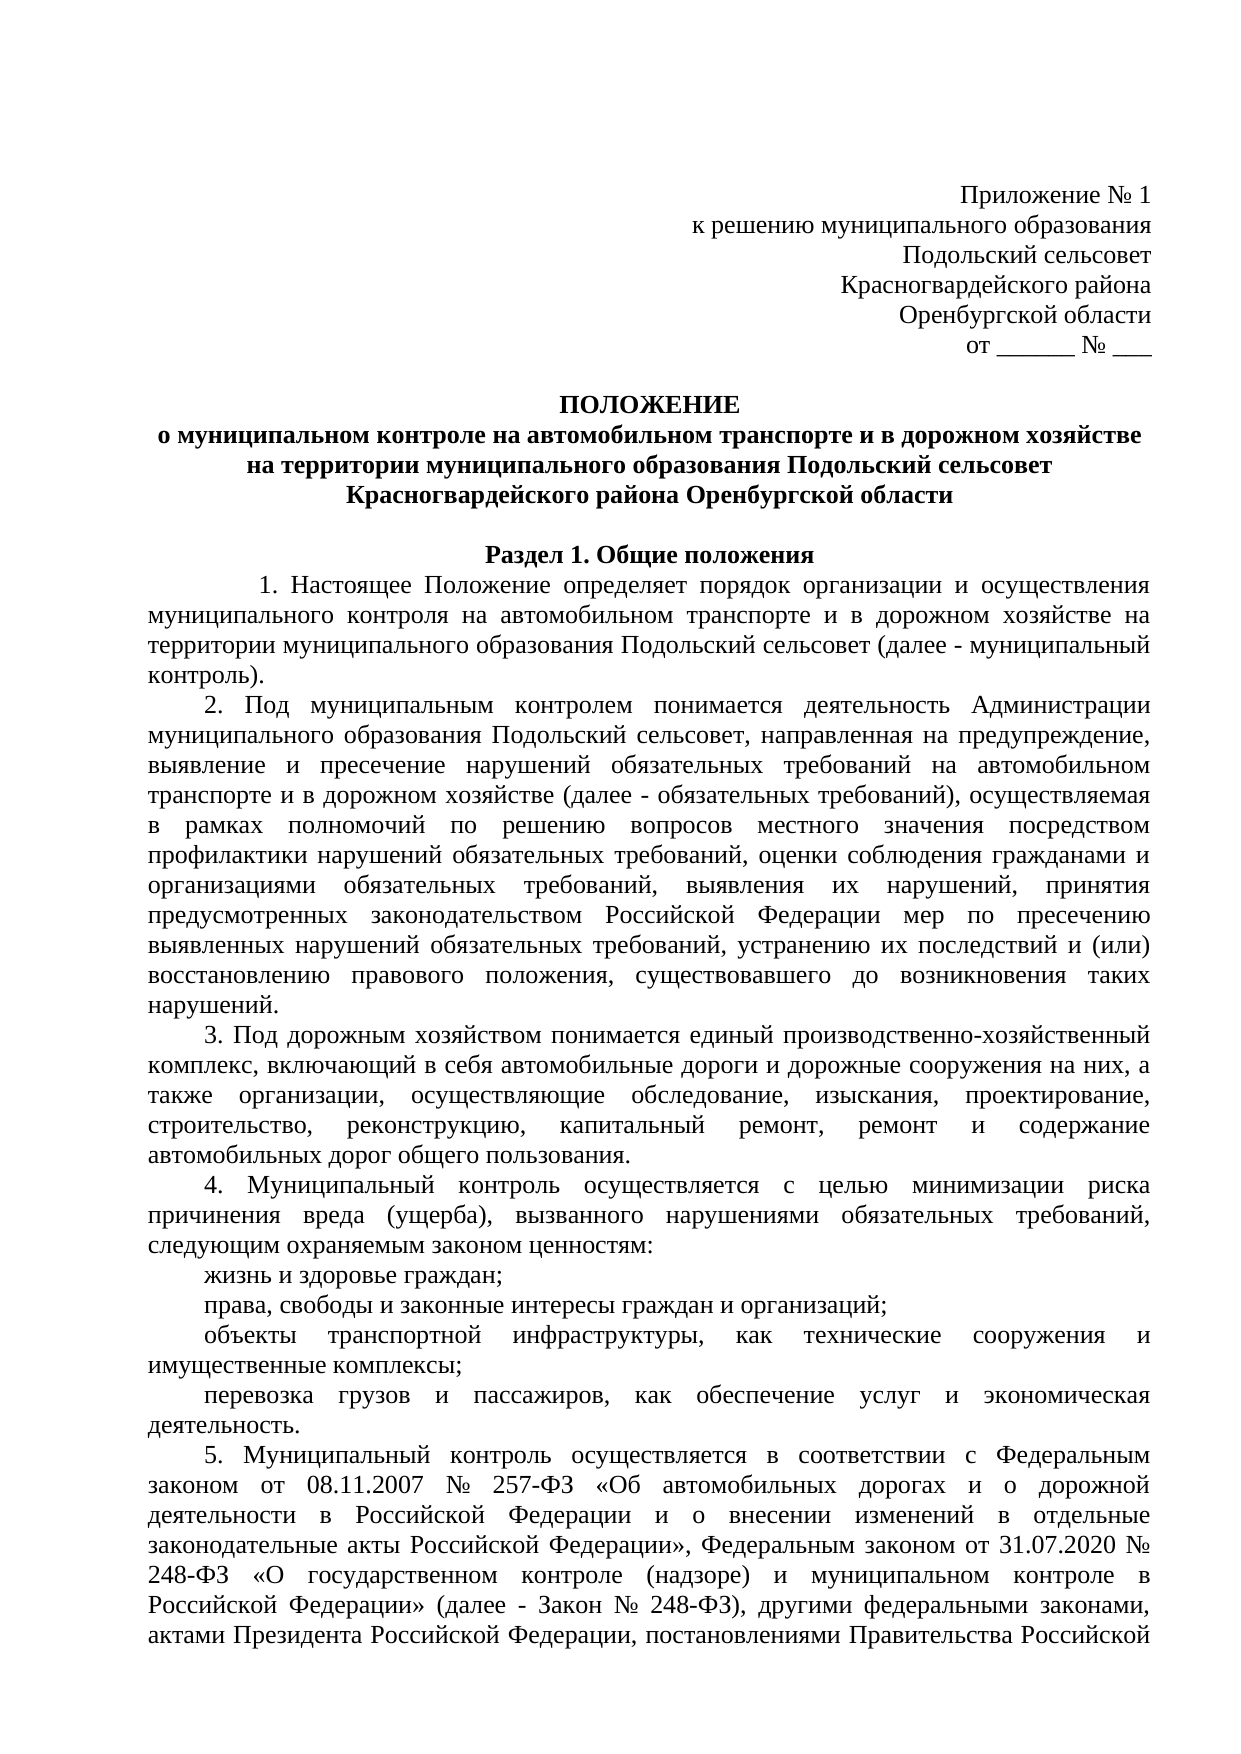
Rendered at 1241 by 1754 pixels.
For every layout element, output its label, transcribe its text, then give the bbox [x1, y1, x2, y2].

text на территории муниципального образования Подольский сельсовет Красногвардейского района Оренбургской области [148, 449, 1152, 509]
text жизнь и здоровье граждан; [148, 1259, 1152, 1289]
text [148, 1439, 1152, 1649]
text 1. Настоящее Положение определяет порядок организации и осуществления муниципального контроля на автомобильном транспорте и в дорожном хозяйстве на территории муниципального образования Подольский сельсовет (далее - муниципальный контроль). [148, 569, 1152, 689]
text Оренбургской области [148, 299, 1152, 329]
text объекты транспортной инфраструктуры, как технические сооружения и имущественные комплексы; [148, 1319, 1152, 1379]
text ПОЛОЖЕНИЕ [148, 389, 1152, 419]
text перевозка грузов и пассажиров, как обеспечение услуг и экономическая деятельность. [148, 1379, 1152, 1439]
text 4. Муниципальный контроль осуществляется с целью минимизации риска причинения вреда (ущерба), вызванного нарушениями обязательных требований, следующим охраняемым законом ценностям: [148, 1169, 1152, 1259]
text Раздел 1. Общие положения [148, 539, 1152, 569]
text от ______ № ___ [148, 329, 1152, 359]
text 3. Под дорожным хозяйством понимается единый производственно-хозяйственный комплекс, включающий в себя автомобильные дороги и дорожные сооружения на них, а также организации, осуществляющие обследование, изыскания, проектирование, строительство, реконструкцию, капитальный ремонт, ремонт и содержание автомобильных дорог общего пользования. [148, 1019, 1152, 1169]
text о муниципальном контроле на автомобильном транспорте и в дорожном хозяйстве [148, 419, 1152, 449]
text Приложение № 1 [148, 179, 1152, 209]
text Подольский сельсовет [148, 239, 1152, 269]
text 2. Под муниципальным контролем понимается деятельность Администрации муниципального образования Подольский сельсовет, направленная на предупреждение, выявление и пресечение нарушений обязательных требований на автомобильном транспорте и в дорожном хозяйстве (далее - обязательных требований), осуществляемая в рамках полномочий по решению вопросов местного значения посредством профилактики нарушений обязательных требований, оценки соблюдения гражданами и организациями обязательных требований, выявления их нарушений, принятия предусмотренных законодательством Российской Федерации мер по пресечению выявленных нарушений обязательных требований, устранению их последствий и (или) восстановлению правового положения, существовавшего до возникновения таких нарушений. [148, 689, 1152, 1019]
text Красногвардейского района [148, 269, 1152, 299]
text к решению муниципального образования [148, 209, 1152, 239]
text права, свободы и законные интересы граждан и организаций; [148, 1289, 1152, 1319]
